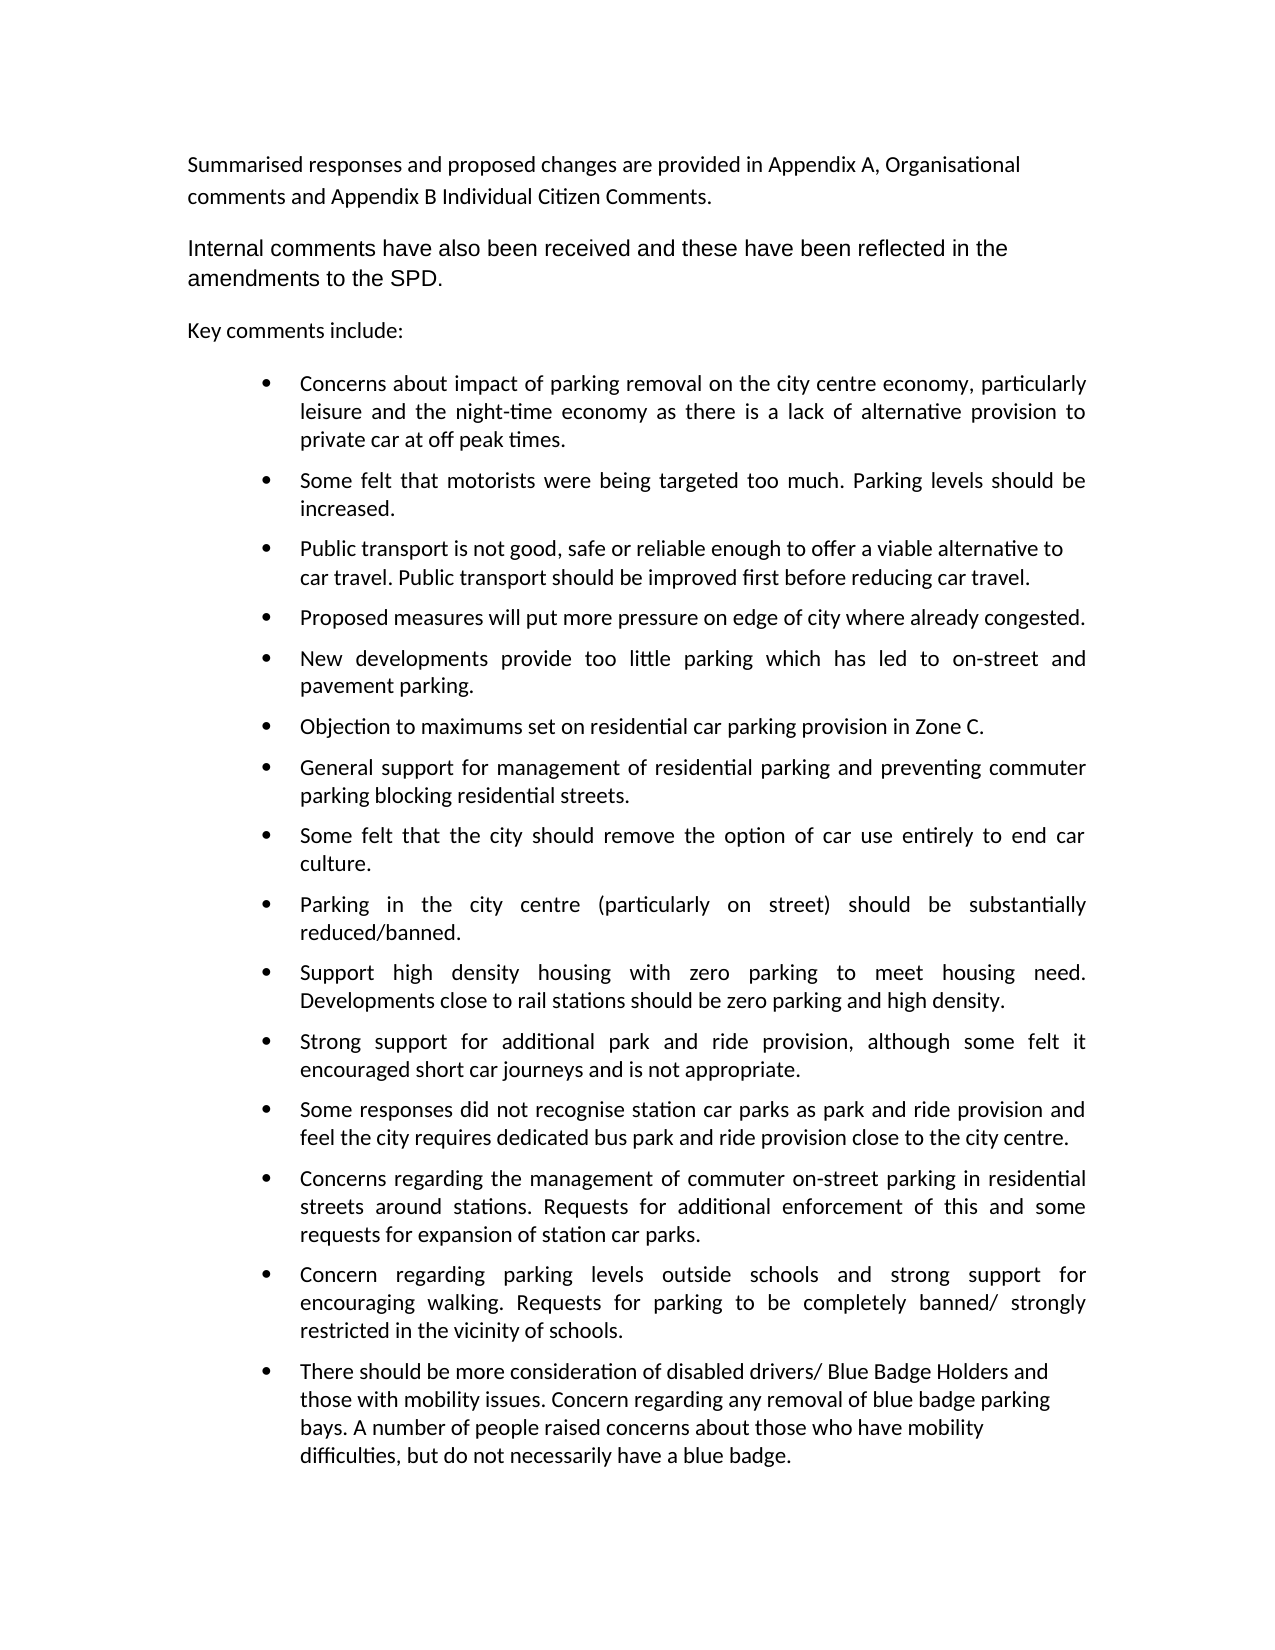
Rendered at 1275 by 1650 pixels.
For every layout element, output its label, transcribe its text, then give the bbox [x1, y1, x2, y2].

list Concerns regarding the management of commuter on-street parking in residential streets around stations. Requests for additional enforcement of this and some requests for expansion of station car parks. [262, 1164, 1087, 1248]
list Support high density housing with zero parking to meet housing need. Developments close to rail stations should be zero parking and high density. [262, 958, 1087, 1014]
list Some felt that the city should remove the option of car use entirely to end car culture. [262, 821, 1087, 877]
list Public transport is not good, safe or reliable enough to offer a viable alternative to car travel. Public transport should be improved first before reducing car travel. [262, 534, 1087, 591]
list Parking in the city centre (particularly on street) should be substantially reduced/banned. [262, 890, 1087, 946]
text Summarised responses and proposed changes are provided in Appendix A, Organisational comments and Appendix B Individual Citizen Comments. [187, 150, 1087, 210]
text Internal comments have also been received and these have been reflected in the amendments to the SPD. [187, 235, 1087, 292]
list Some responses did not recognise station car parks as park and ride provision and feel the city requires dedicated bus park and ride provision close to the city centre. [262, 1095, 1087, 1151]
list Concern regarding parking levels outside schools and strong support for encouraging walking. Requests for parking to be completely banned/ strongly restricted in the vicinity of schools. [262, 1261, 1087, 1344]
list General support for management of residential parking and preventing commuter parking blocking residential streets. [262, 753, 1087, 809]
list Objection to maximums set on residential car parking provision in Zone C. [262, 712, 1087, 740]
list Concerns about impact of parking removal on the city centre economy, particularly leisure and the night-time economy as there is a lack of alternative provision to private car at off peak times. [262, 369, 1087, 453]
text Key comments include: [187, 316, 1087, 344]
list Proposed measures will put more pressure on edge of city where already congested. [262, 603, 1087, 631]
list New developments provide too little parking which has led to on-street and pavement parking. [262, 644, 1087, 700]
list Strong support for additional park and ride provision, although some felt it encouraged short car journeys and is not appropriate. [262, 1027, 1087, 1083]
list There should be more consideration of disabled drivers/ Blue Badge Holders and those with mobility issues. Concern regarding any removal of blue badge parking bays. A number of people raised concerns about those who have mobility difficulties, but do not necessarily have a blue badge. [262, 1357, 1087, 1469]
list Some felt that motorists were being targeted too much. Parking levels should be increased. [262, 466, 1087, 522]
